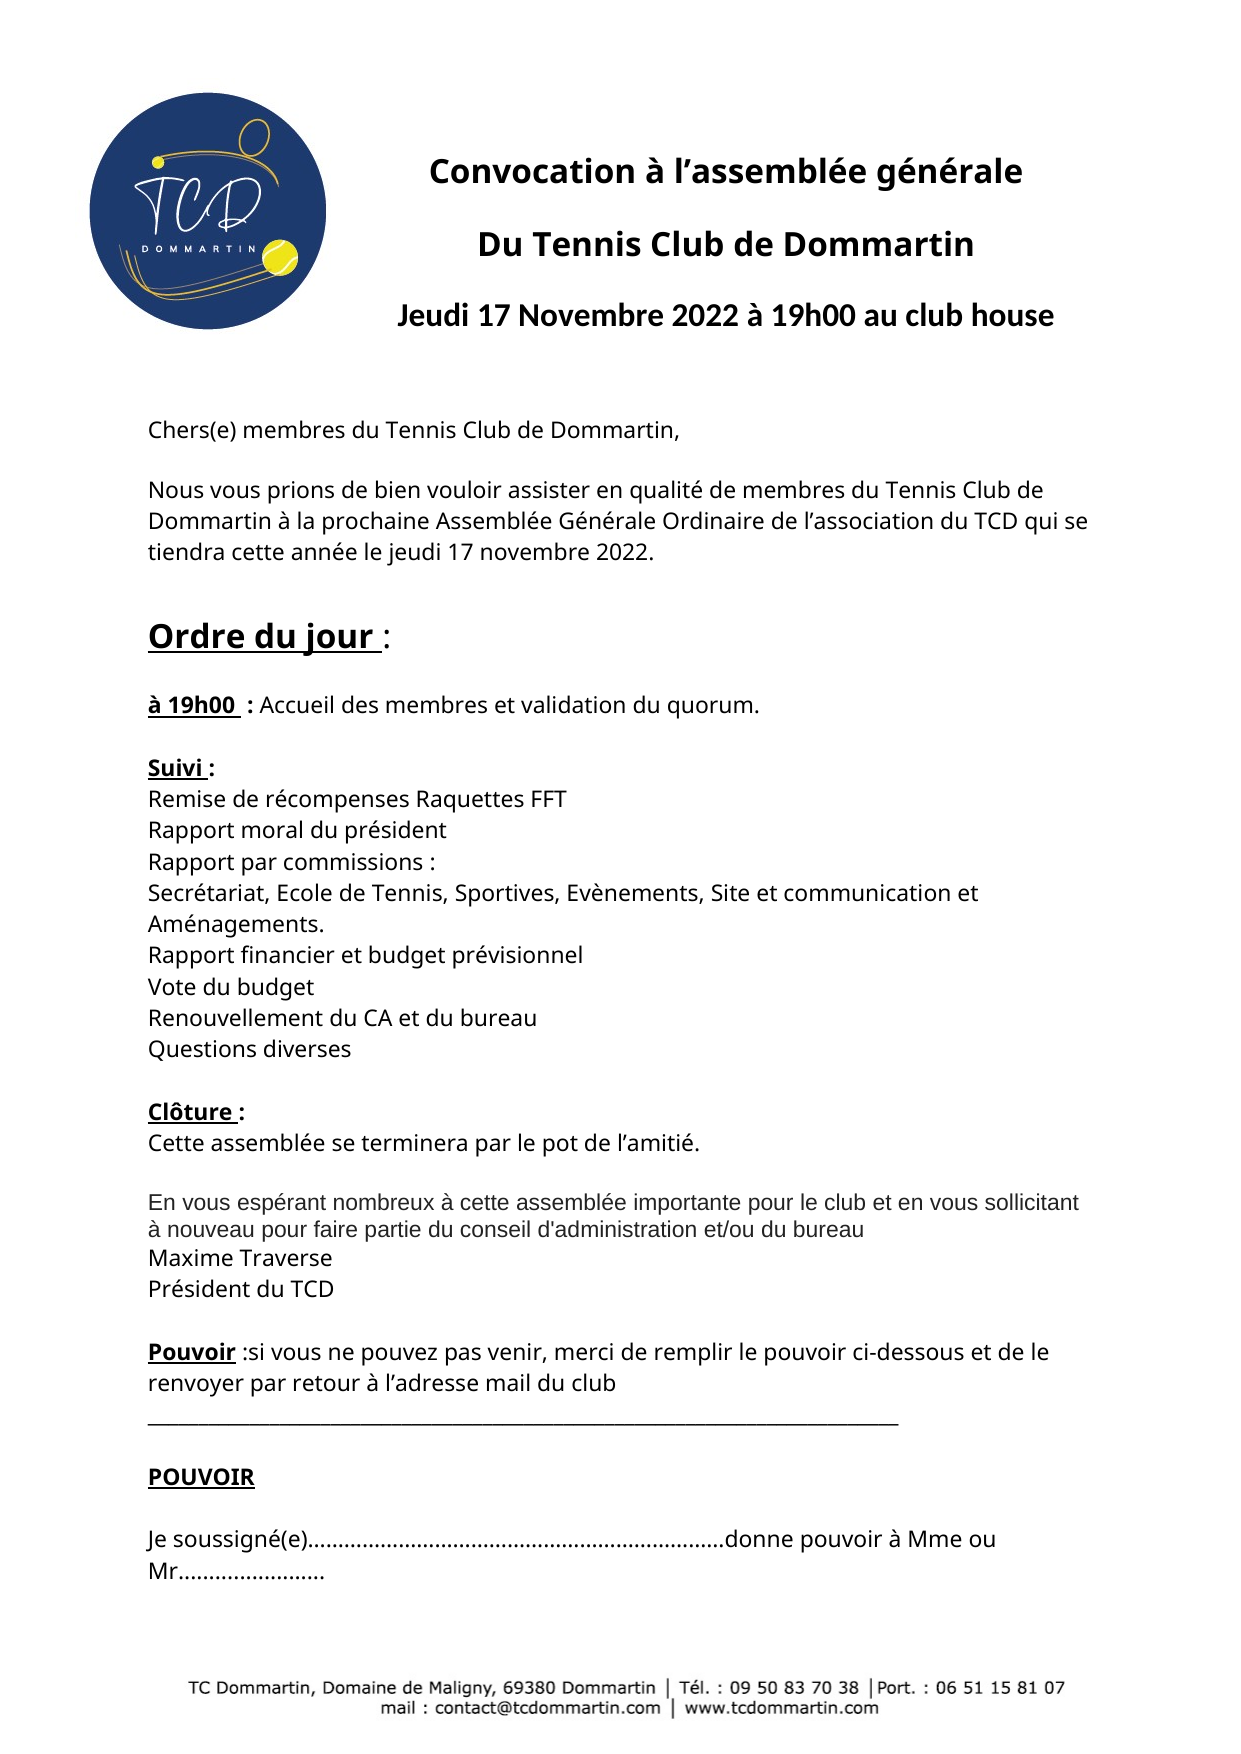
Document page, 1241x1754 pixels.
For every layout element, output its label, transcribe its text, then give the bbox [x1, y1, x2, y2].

text __________________________________________________________________________ [148, 1398, 1093, 1429]
text Jeudi 17 Novembre 2022 à 19h00 au club house [341, 294, 1093, 334]
text Pouvoir :si vous ne pouvez pas venir, merci de remplir le pouvoir ci-dessous et de le renvoyer par retour à l’adresse mail du club [148, 1336, 1093, 1398]
text Rapport par commissions : [148, 846, 1093, 877]
text Renouvellement du CA et du bureau [148, 1002, 1093, 1033]
text Du Tennis Club de Dommartin [341, 221, 1093, 266]
text Remise de récompenses Raquettes FFT [148, 783, 1093, 814]
picture [24, 24, 1241, 1754]
text à 19h00 : Accueil des membres et validation du quorum. [148, 689, 1093, 721]
text Maxime Traverse [148, 1242, 1093, 1273]
text Président du TCD [148, 1273, 1093, 1304]
text Vote du budget [148, 971, 1093, 1002]
text Clôture : [148, 1096, 1093, 1127]
text POUVOIR [148, 1461, 1093, 1492]
text Questions diverses [148, 1033, 1093, 1064]
text Convocation à l’assemblée générale [341, 148, 1093, 193]
text Je soussigné(e)……………………………………………………………donne pouvoir à Mme ou Mr..................…... [148, 1523, 1093, 1586]
text Ordre du jour : [148, 613, 1093, 658]
text Cette assemblée se terminera par le pot de l’amitié. [148, 1127, 1093, 1158]
text En vous espérant nombreux à cette assemblée importante pour le club et en vous sollicitant à nouveau pour faire partie du conseil d'administration et/ou du bureau [864, 1189, 1093, 1242]
text Rapport moral du président [148, 814, 1093, 846]
text Suivi : [148, 752, 1093, 783]
text Secrétariat, Ecole de Tennis, Sportives, Evènements, Site et communication et Aménagements. [148, 877, 1093, 939]
text Rapport financier et budget prévisionnel [148, 939, 1093, 971]
text Chers(e) membres du Tennis Club de Dommartin, [148, 414, 1093, 446]
text Nous vous prions de bien vouloir assister en qualité de membres du Tennis Club de Dommartin à la prochaine Assemblée Générale Ordinaire de l’association du TCD qui se tiendra cette année le jeudi 17 novembre 2022. [148, 473, 1093, 567]
